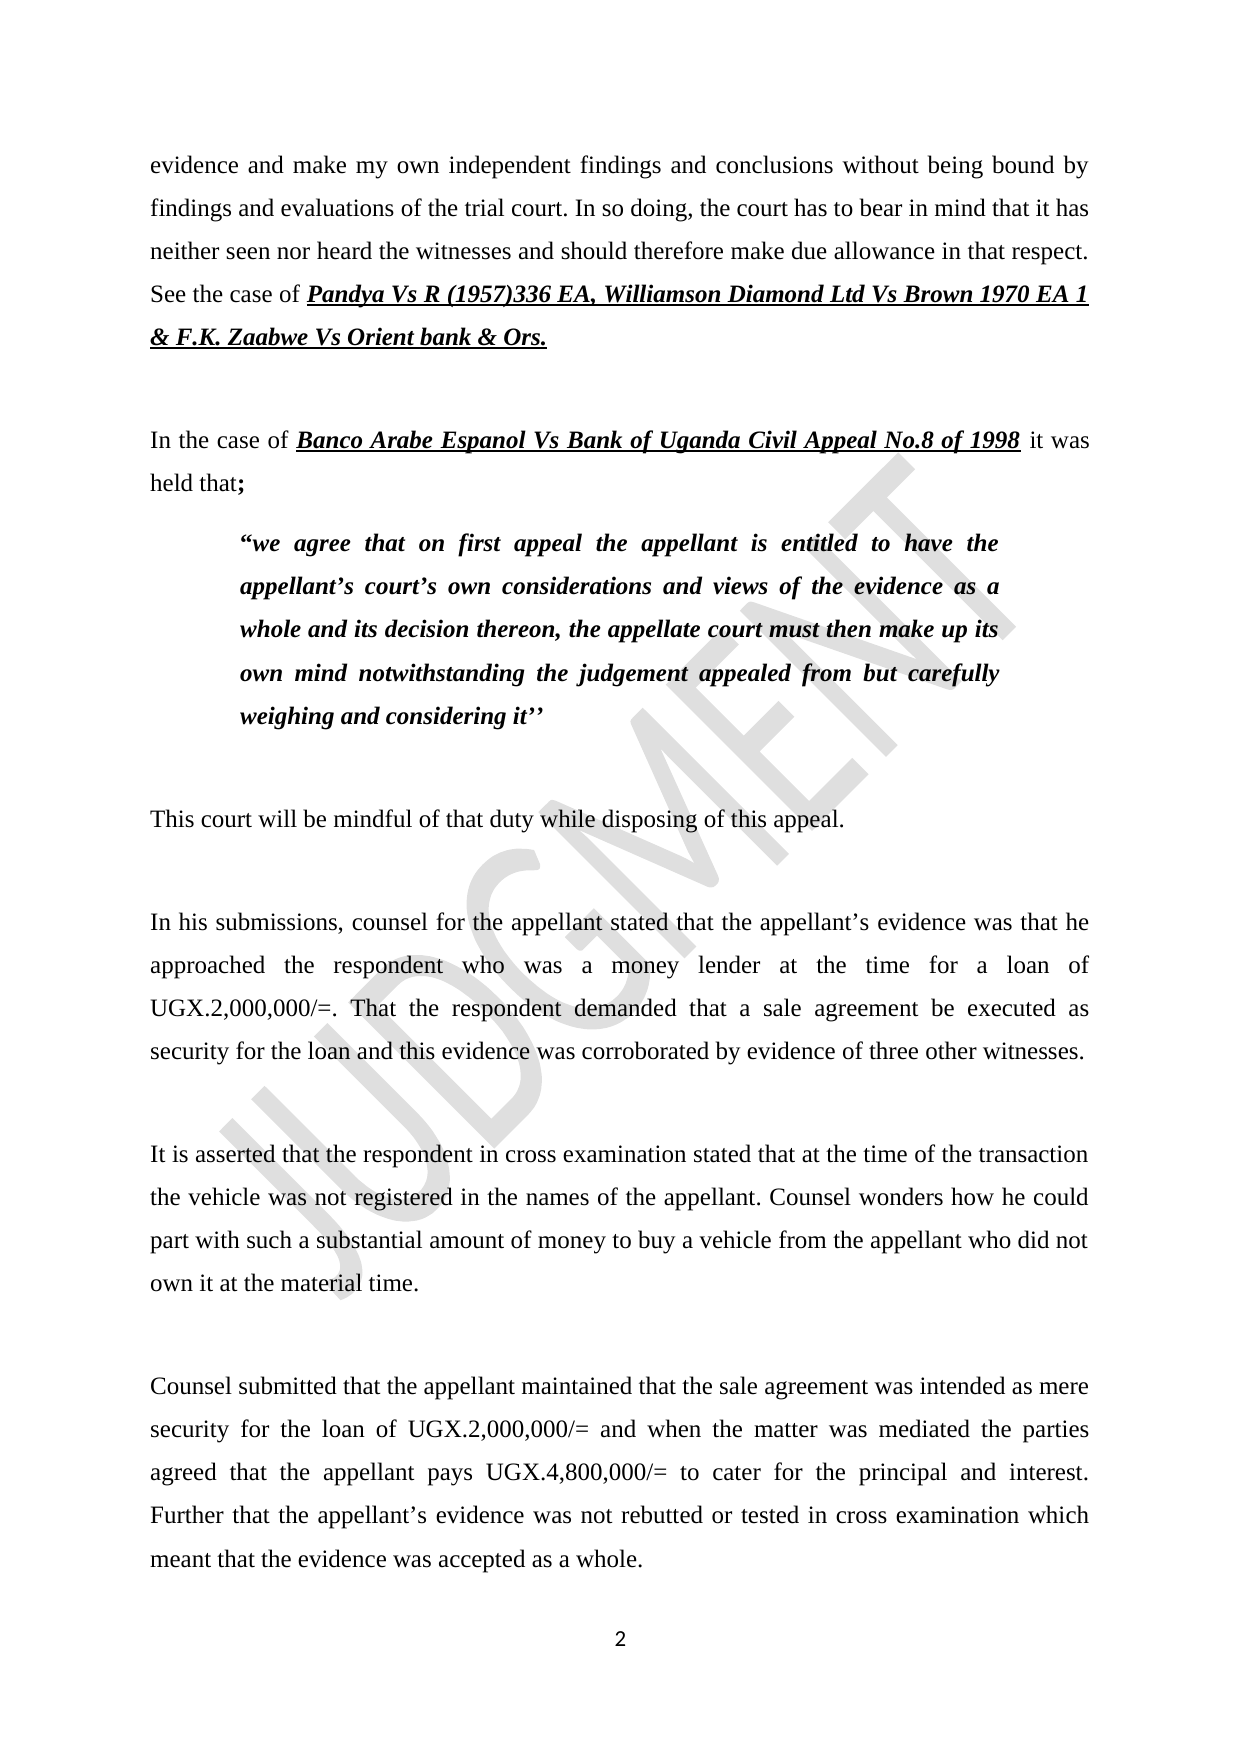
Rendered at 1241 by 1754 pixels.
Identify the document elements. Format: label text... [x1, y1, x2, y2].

text It is asserted that the respondent in cross examination stated that at the time of the transaction the vehicle was not registered in the names of the appellant. Counsel wonders how he could part with such a substantial amount of money to buy a vehicle from the appellant who did not own it at the material time. [150, 1139, 1090, 1297]
text This court will be mindful of that duty while disposing of this appeal. [150, 804, 1090, 832]
text In his submissions, counsel for the appellant stated that the appellant’s evidence was that he approached the respondent who was a money lender at the time for a loan of UGX.2,000,000/=. That the respondent demanded that a sale agreement be executed as security for the loan and this evidence was corroborated by evidence of three other witnesses. [150, 907, 1090, 1065]
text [150, 150, 1090, 351]
text Counsel submitted that the appellant maintained that the sale agreement was intended as mere security for the loan of UGX.2,000,000/= and when the matter was mediated the parties agreed that the appellant pays UGX.4,800,000/= to cater for the principal and interest. Further that the appellant’s evidence was not rebutted or tested in cross examination which meant that the evidence was accepted as a whole. [150, 1371, 1090, 1572]
text In the case of Banco Arabe Espanol Vs Bank of Uganda Civil Appeal No.8 of 1998 it was held that; [150, 425, 1090, 497]
list “we agree that on first appeal the appellant is entitled to have the appellant’s court’s own considerations and views of the evidence as a whole and its decision thereon, the appellate court must then make up its own mind notwithstanding the judgement appealed from but carefully weighing and considering it’’ [240, 528, 1000, 729]
